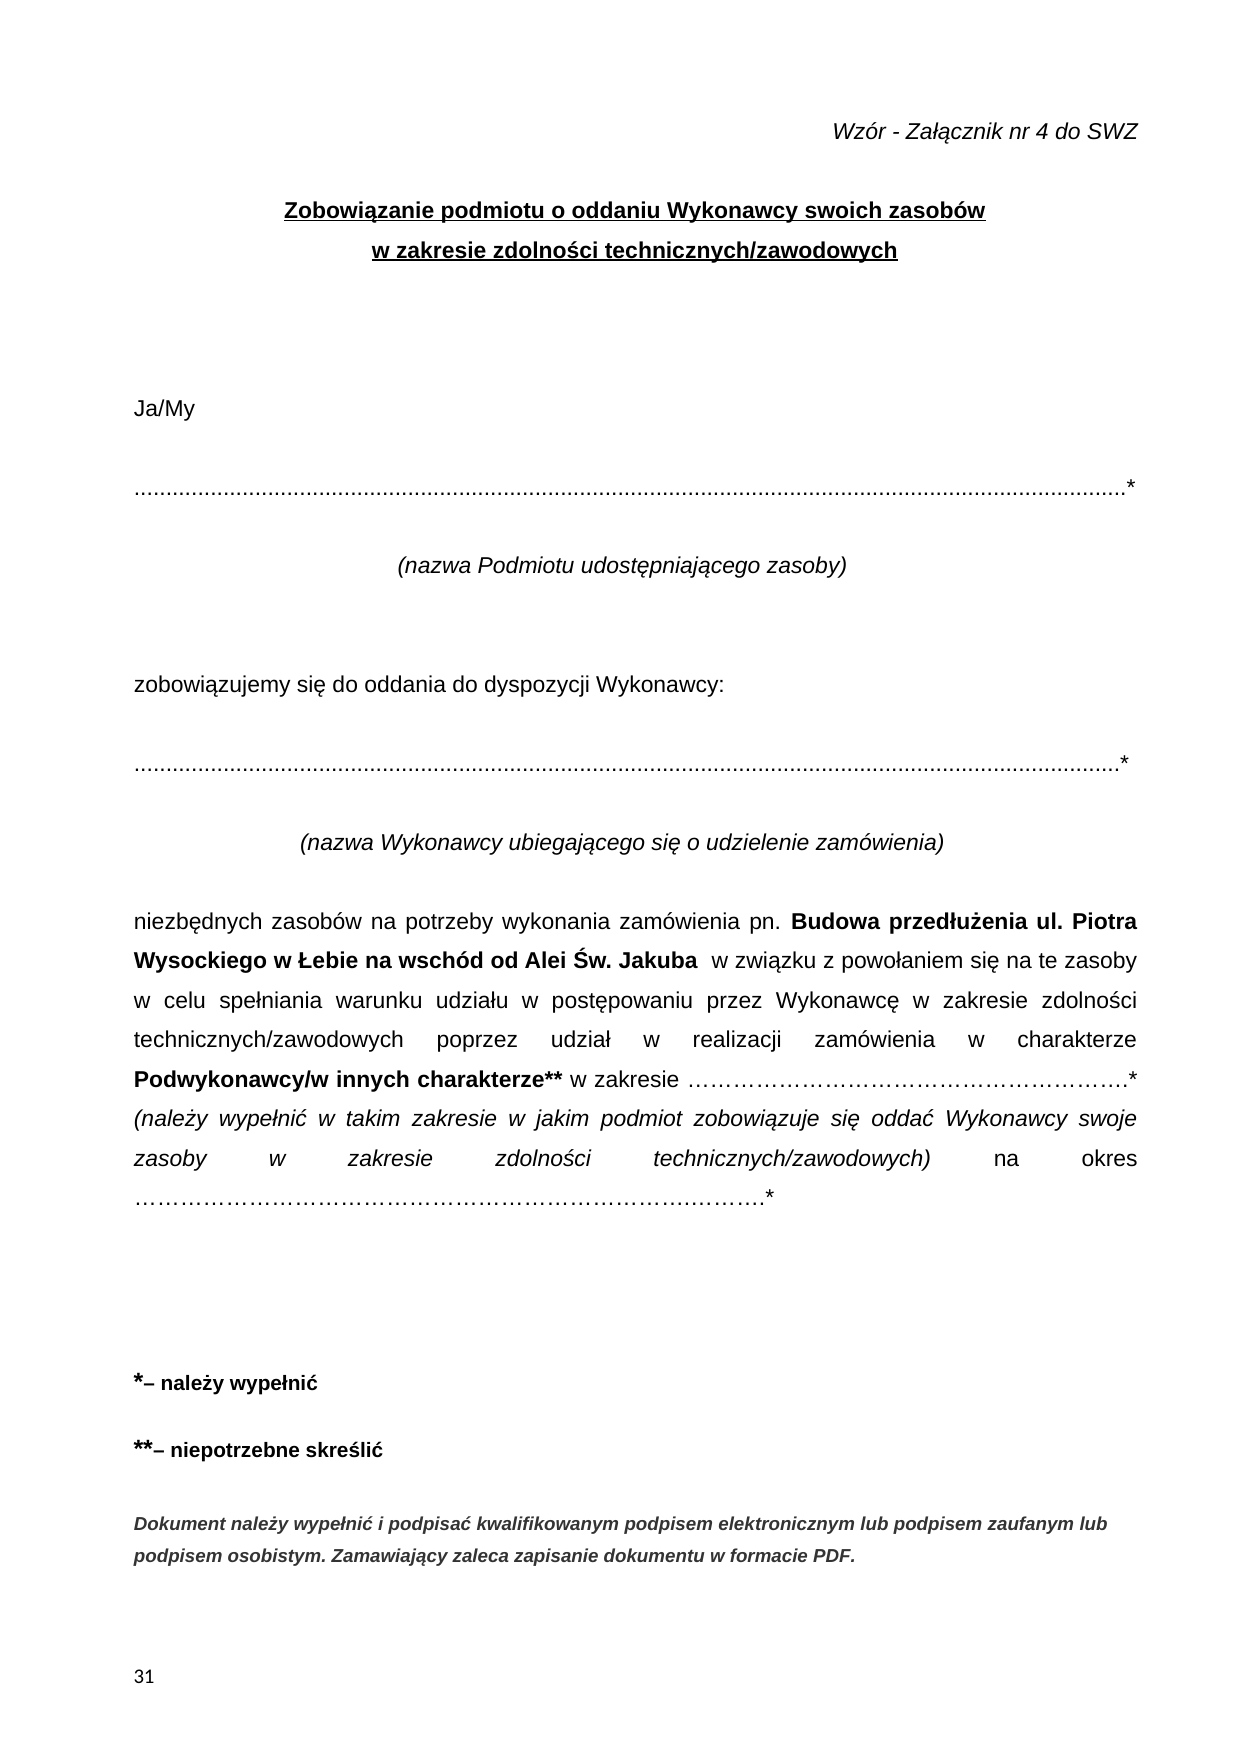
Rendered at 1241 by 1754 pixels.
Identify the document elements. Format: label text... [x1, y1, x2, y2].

text w zakresie zdolności technicznych/zawodowych [133, 237, 1136, 263]
text Ja/My [134, 394, 1137, 421]
text (nazwa Wykonawcy ubiegającego się o udzielenie zamówienia) [133, 829, 1111, 855]
text (nazwa Podmiotu udostępniającego zasoby) [133, 552, 1111, 579]
text ...........................................................................................................................................................* [134, 750, 1137, 776]
text niezbędnych zasobów na potrzeby wykonania zamówienia pn. Budowa przedłużenia ul. Piotra Wysockiego w Łebie na wschód od Alei Św. Jakuba w związku z powołaniem się na te zasoby w celu spełniania warunku udziału w postępowaniu przez Wykonawcę w zakresie zdolności technicznych/zawodowych poprzez udział w realizacji zamówienia w charakterze Podwykonawcy/w innych charakterze** w zakresie ………………………………………………….* (należy wypełnić w takim zakresie w jakim podmiot zobowiązuje się oddać Wykonawcy swoje zasoby w zakresie zdolności technicznych/zawodowych) na okres ……………………………………………………………….……….* [134, 908, 1137, 1210]
text zobowiązujemy się do oddania do dyspozycji Wykonawcy: [134, 671, 1137, 697]
text **– niepotrzebne skreślić [133, 1434, 1137, 1462]
text Wzór - Załącznik nr 4 do SWZ [133, 118, 1137, 144]
text *– należy wypełnić [133, 1367, 1137, 1396]
text Zobowiązanie podmiotu o oddaniu Wykonawcy swoich zasobów [133, 197, 1136, 223]
text Dokument należy wypełnić i podpisać kwalifikowanym podpisem elektronicznym lub podpisem zaufanym lub podpisem osobistym. Zamawiający zaleca zapisanie dokumentu w formacie PDF. [134, 1513, 1108, 1567]
text ............................................................................................................................................................* [134, 473, 1137, 500]
